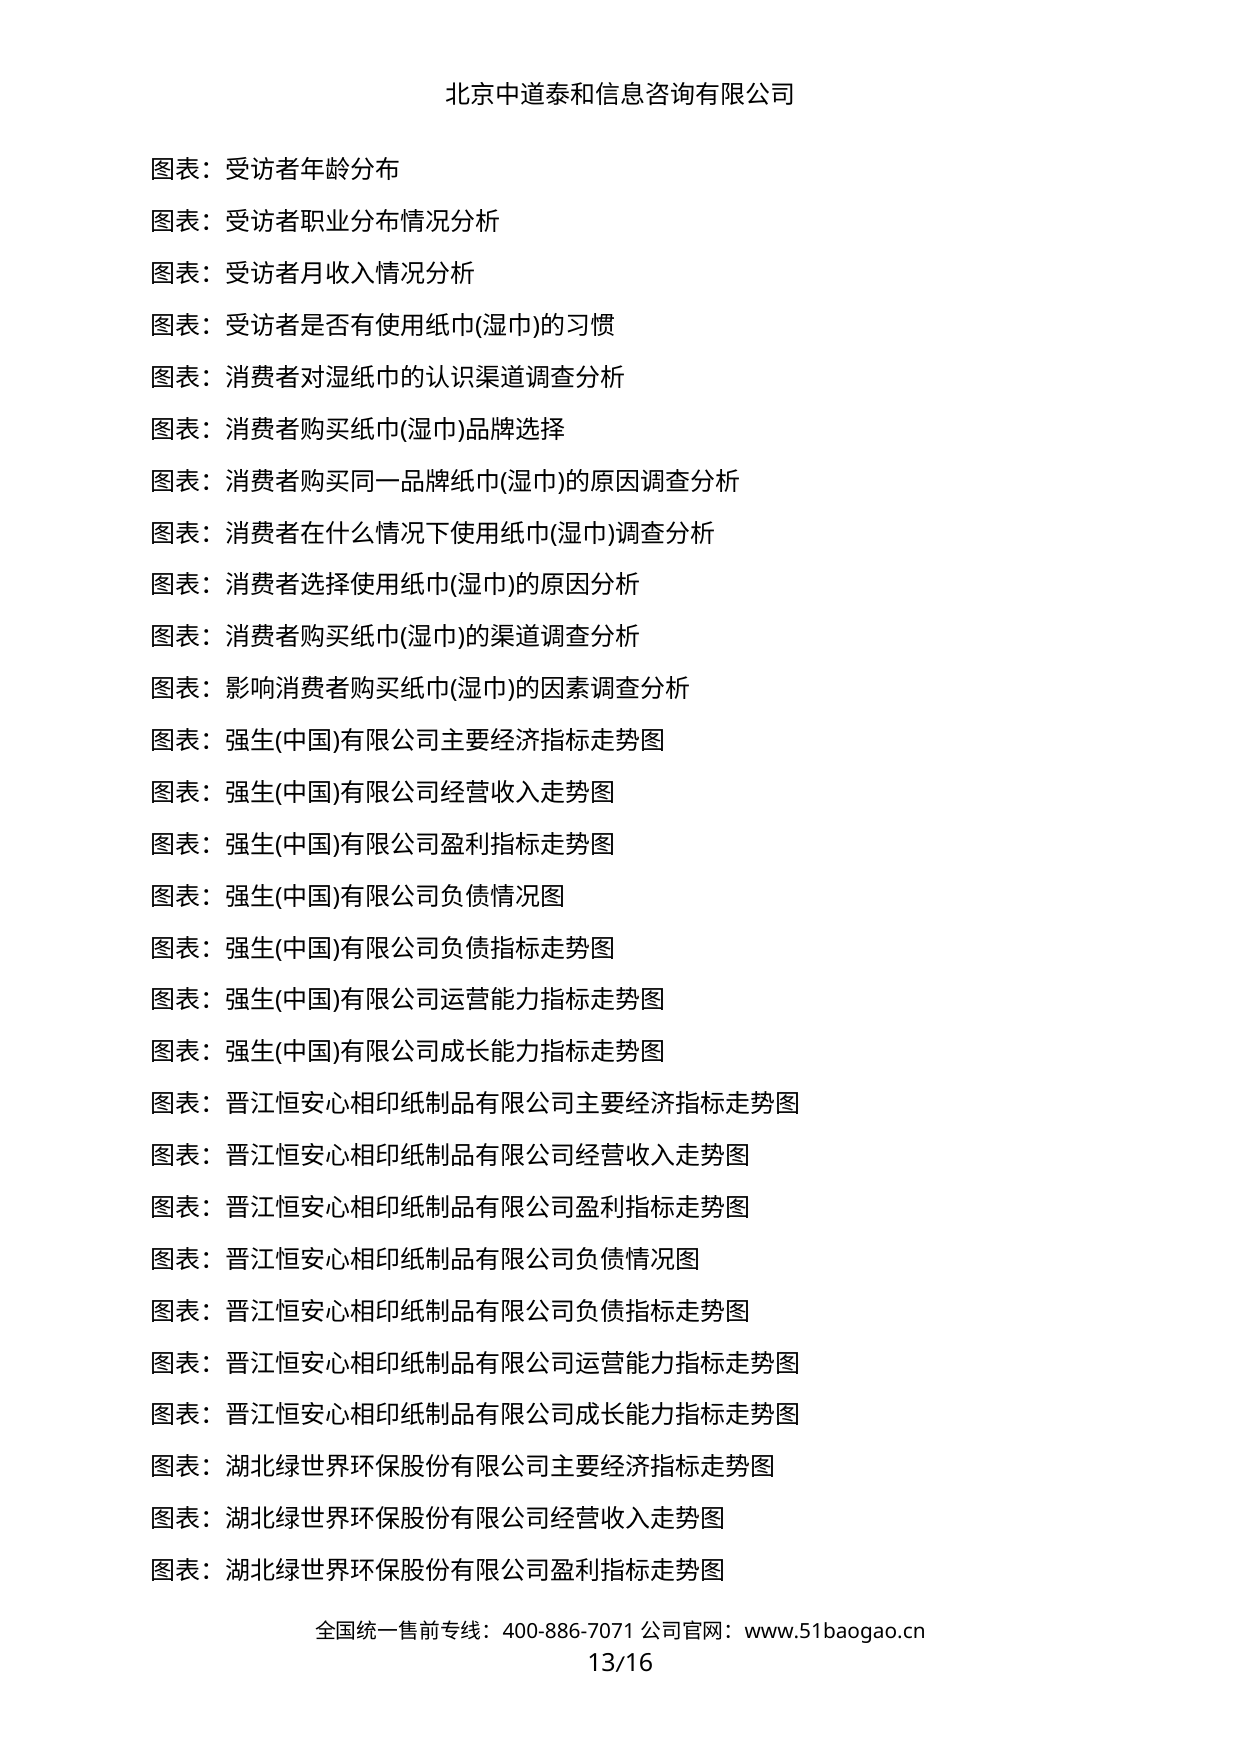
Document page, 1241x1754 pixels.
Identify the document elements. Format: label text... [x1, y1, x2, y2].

text 图表：强生(中国)有限公司运营能力指标走势图 [150, 980, 1090, 1016]
text 图表：晋江恒安心相印纸制品有限公司主要经济指标走势图 [150, 1084, 1090, 1120]
text 图表：受访者年龄分布 [150, 150, 1090, 186]
text 图表：晋江恒安心相印纸制品有限公司运营能力指标走势图 [150, 1343, 1090, 1379]
text 图表：消费者在什么情况下使用纸巾(湿巾)调查分析 [150, 513, 1090, 549]
text 图表：影响消费者购买纸巾(湿巾)的因素调查分析 [150, 669, 1090, 705]
text 图表：消费者购买纸巾(湿巾)的渠道调查分析 [150, 617, 1090, 653]
text 图表：消费者购买纸巾(湿巾)品牌选择 [150, 409, 1090, 446]
text 图表：晋江恒安心相印纸制品有限公司盈利指标走势图 [150, 1187, 1090, 1224]
text 图表：强生(中国)有限公司盈利指标走势图 [150, 824, 1090, 861]
text 图表：受访者是否有使用纸巾(湿巾)的习惯 [150, 306, 1090, 342]
text 图表：晋江恒安心相印纸制品有限公司成长能力指标走势图 [150, 1395, 1090, 1431]
text 图表：晋江恒安心相印纸制品有限公司负债指标走势图 [150, 1291, 1090, 1327]
text 图表：强生(中国)有限公司负债指标走势图 [150, 928, 1090, 964]
text 图表：强生(中国)有限公司负债情况图 [150, 876, 1090, 912]
text 图表：消费者对湿纸巾的认识渠道调查分析 [150, 357, 1090, 394]
text 图表：湖北绿世界环保股份有限公司盈利指标走势图 [150, 1551, 1090, 1587]
text 图表：受访者职业分布情况分析 [150, 202, 1090, 238]
text 图表：强生(中国)有限公司成长能力指标走势图 [150, 1032, 1090, 1068]
text 图表：湖北绿世界环保股份有限公司主要经济指标走势图 [150, 1447, 1090, 1483]
text 图表：湖北绿世界环保股份有限公司经营收入走势图 [150, 1499, 1090, 1535]
text 图表：强生(中国)有限公司主要经济指标走势图 [150, 721, 1090, 757]
text 图表：晋江恒安心相印纸制品有限公司经营收入走势图 [150, 1136, 1090, 1172]
text 图表：消费者购买同一品牌纸巾(湿巾)的原因调查分析 [150, 461, 1090, 497]
text 图表：受访者月收入情况分析 [150, 254, 1090, 290]
text 图表：晋江恒安心相印纸制品有限公司负债情况图 [150, 1239, 1090, 1276]
text 图表：强生(中国)有限公司经营收入走势图 [150, 772, 1090, 809]
text 图表：消费者选择使用纸巾(湿巾)的原因分析 [150, 565, 1090, 601]
